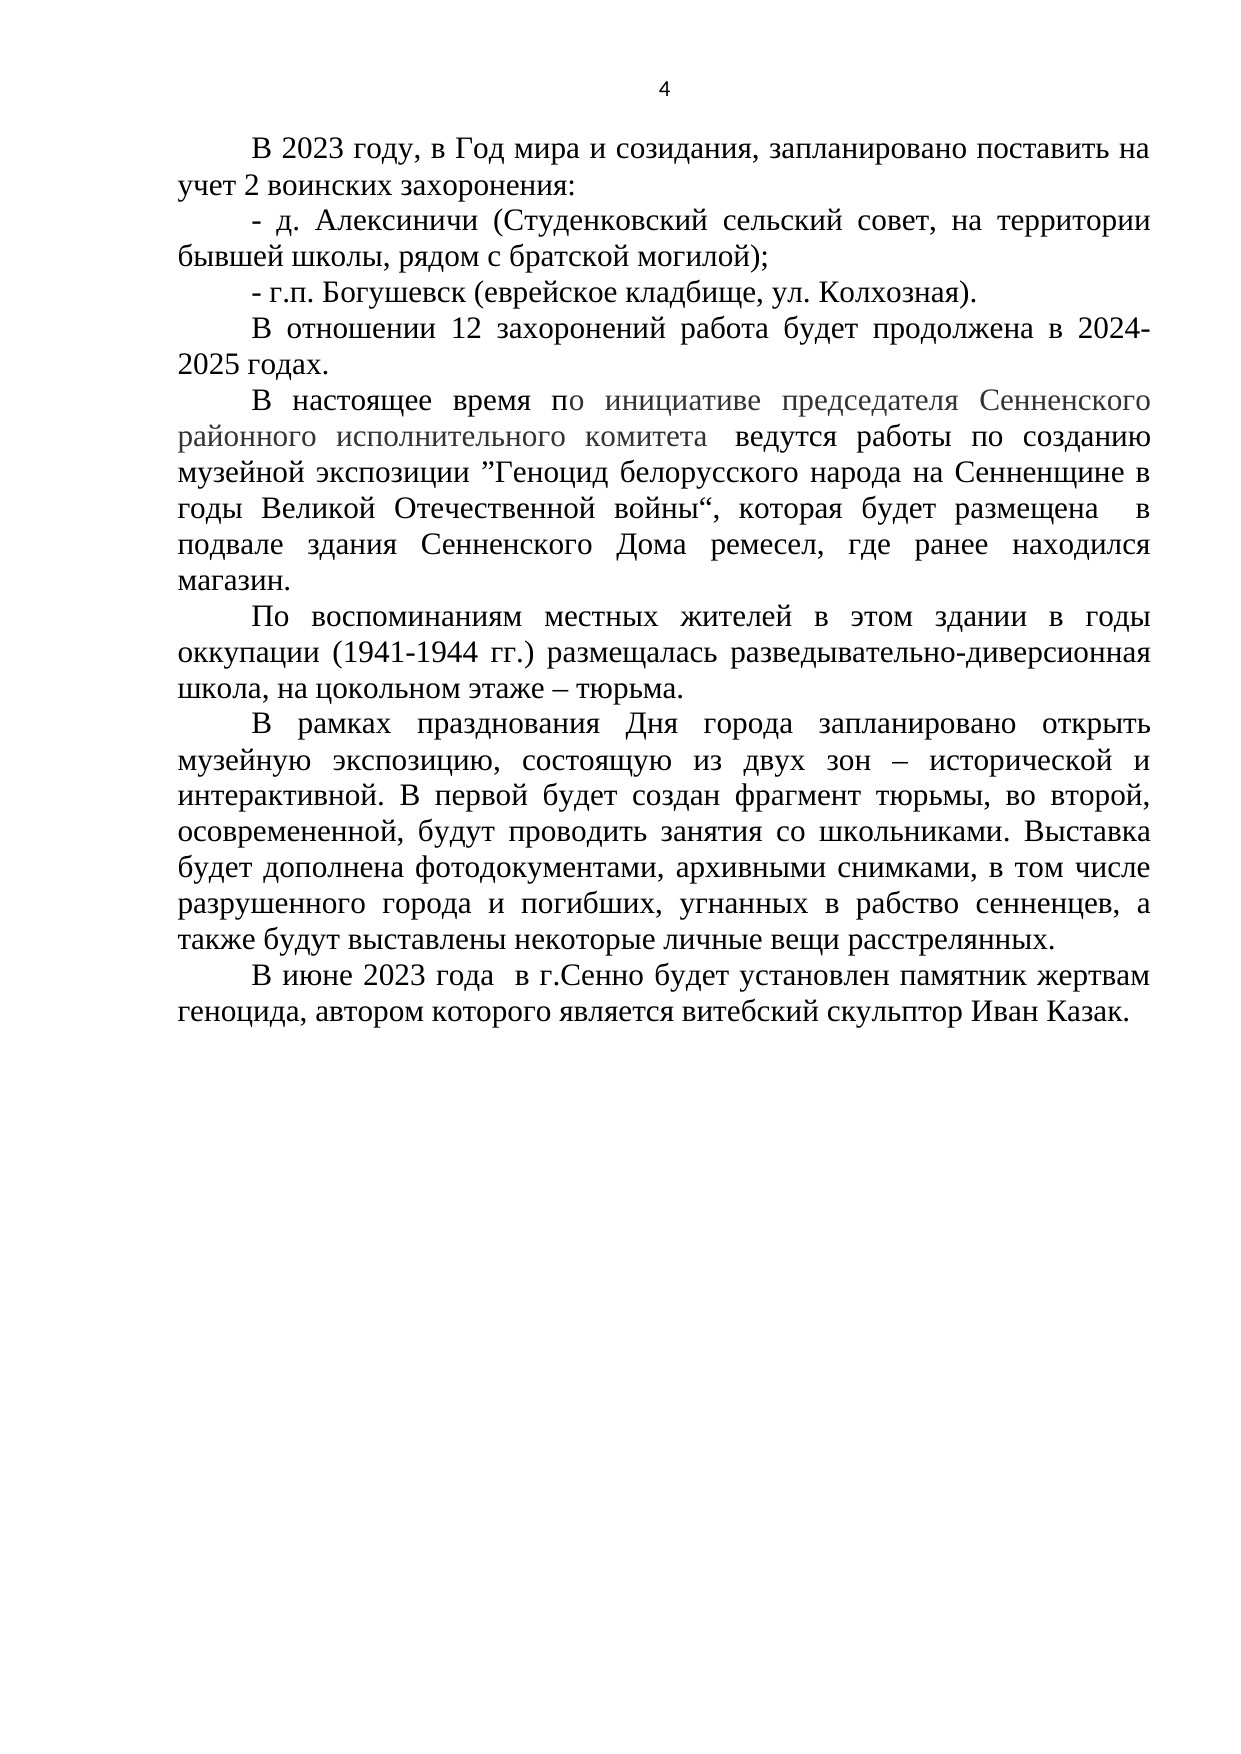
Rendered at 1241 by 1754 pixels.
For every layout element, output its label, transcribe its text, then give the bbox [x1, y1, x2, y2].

text - г.п. Богушевск (еврейское кладбище, ул. Колхозная). [177, 273, 1152, 309]
text В 2023 году, в Год мира и созидания, запланировано поставить на учет 2 воинских захоронения: [177, 130, 1152, 202]
text По воспоминаниям местных жителей в этом здании в годы оккупации (1941-1944 гг.) размещалась разведывательно-диверсионная школа, на цокольном этаже – тюрьма. [177, 597, 1152, 705]
text В июне 2023 года в г.Сенно будет установлен памятник жертвам геноцида, автором которого является витебский скульптор Иван Казак. [177, 956, 1152, 1028]
text В отношении 12 захоронений работа будет продолжена в 2024-2025 годах. [177, 309, 1152, 381]
text - д. Алексиничи (Студенковский сельский совет, на территории бывшей школы, рядом с братской могилой); [177, 202, 1152, 273]
text В рамках празднования Дня города запланировано открыть музейную экспозицию, состоящую из двух зон – исторической и интерактивной. В первой будет создан фрагмент тюрьмы, во второй, осовремененной, будут проводить занятия со школьниками. Выставка будет дополнена фотодокументами, архивными снимками, в том числе разрушенного города и погибших, угнанных в рабство сенненцев, а также будут выставлены некоторые личные вещи расстрелянных. [177, 705, 1152, 956]
text В настоящее время по инициативе председателя Сенненского районного исполнительного комитета ведутся работы по созданию музейной экспозиции ”Геноцид белорусского народа на Сенненщине в годы Великой Отечественной войны“, которая будет размещена в подвале здания Сенненского Дома ремесел, где ранее находился магазин. [177, 417, 1152, 597]
